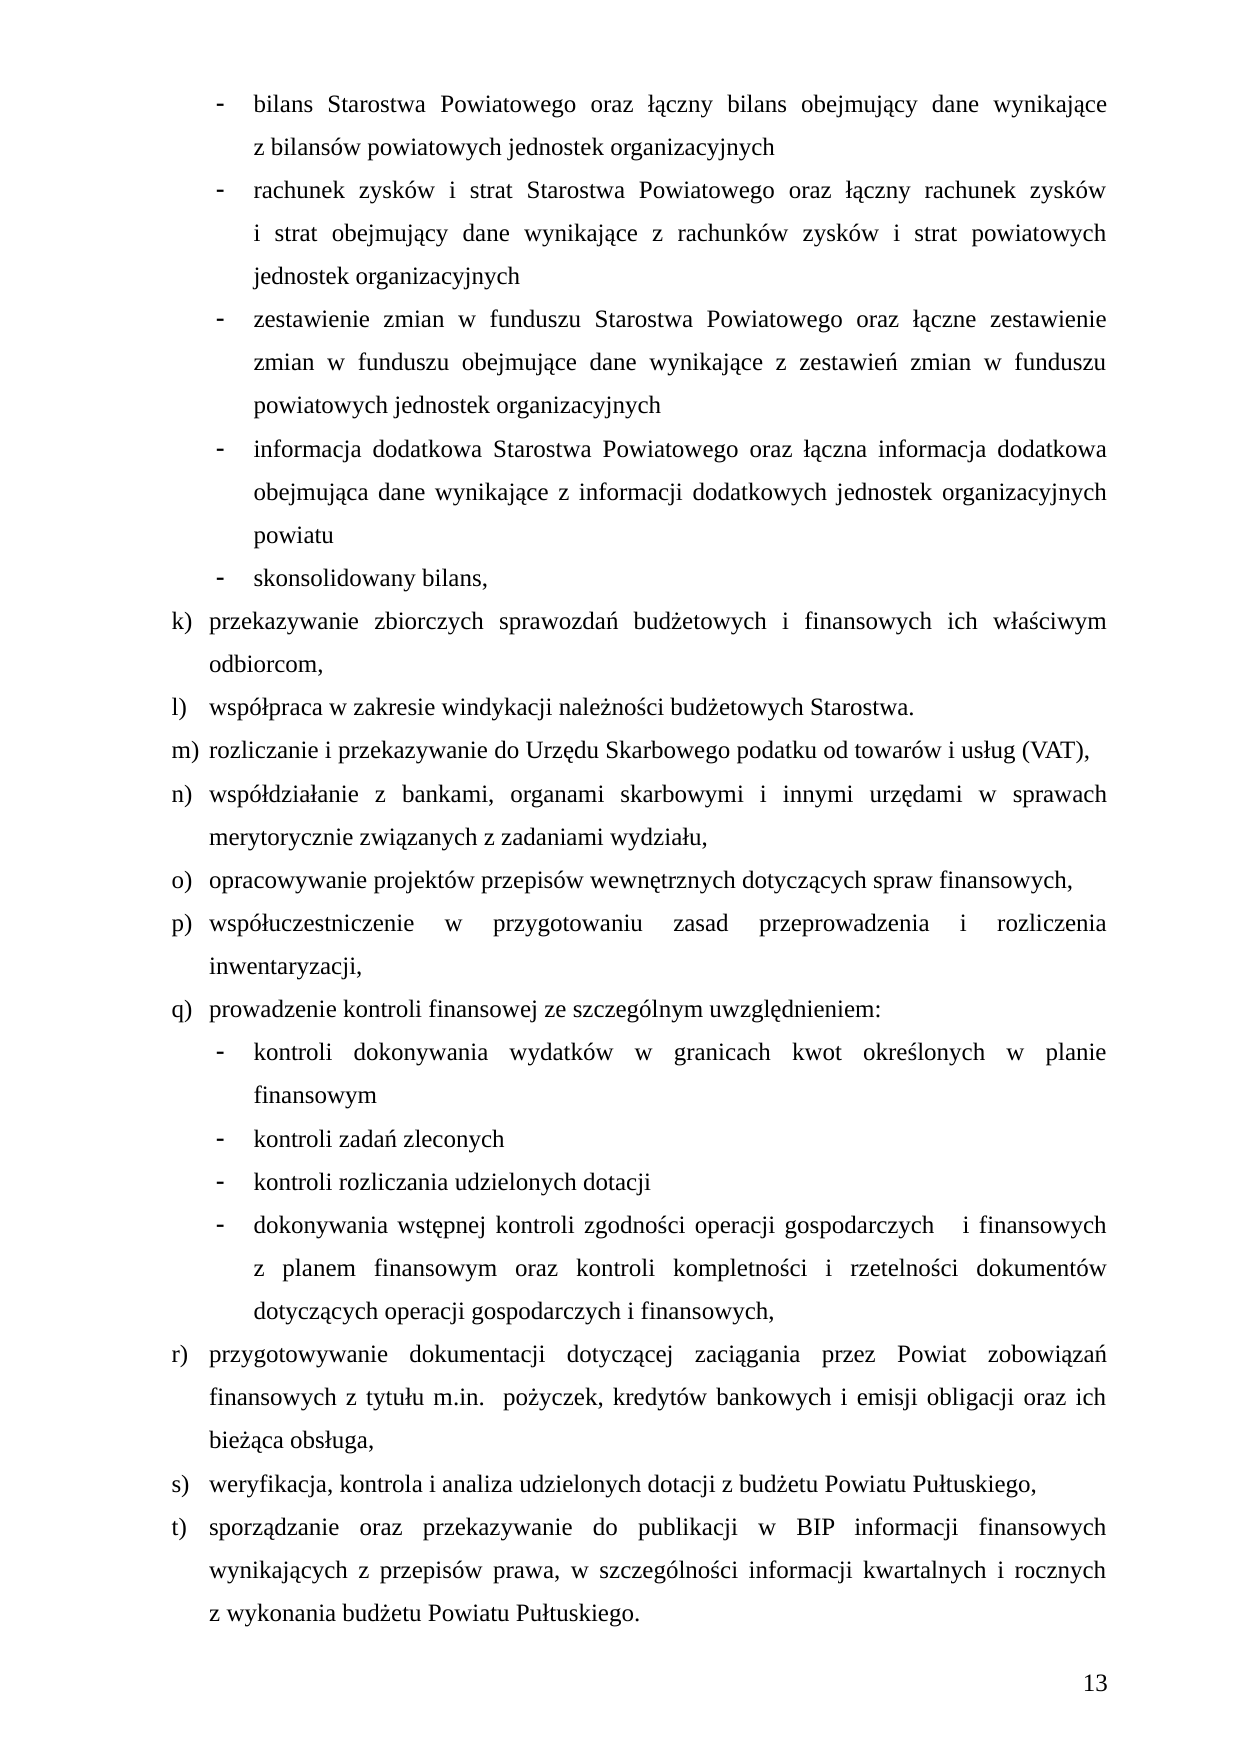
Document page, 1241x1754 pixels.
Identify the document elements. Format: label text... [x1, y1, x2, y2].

list zestawienie zmian w funduszu Starostwa Powiatowego oraz łączne zestawienie zmian w funduszu obejmujące dane wynikające z zestawień zmian w funduszu powiatowych jednostek organizacyjnych [216, 304, 1107, 419]
list rozliczanie i przekazywanie do Urzędu Skarbowego podatku od towarów i usług (VAT), [171, 736, 1107, 764]
list współuczestniczenie w przygotowaniu zasad przeprowadzenia i rozliczenia inwentaryzacji, [171, 908, 1107, 980]
list kontroli zadań zleconych [216, 1124, 1107, 1152]
list kontroli rozliczania udzielonych dotacji [216, 1167, 1107, 1196]
list prowadzenie kontroli finansowej ze szczególnym uwzględnieniem: [171, 994, 1107, 1023]
list przygotowywanie dokumentacji dotyczącej zaciągania przez Powiat zobowiązań finansowych z tytułu m.in. pożyczek, kredytów bankowych i emisji obligacji oraz ich bieżąca obsługa, [171, 1339, 1107, 1454]
list rachunek zysków i strat Starostwa Powiatowego oraz łączny rachunek zysków i strat obejmujący dane wynikające z rachunków zysków i strat powiatowych jednostek organizacyjnych [216, 175, 1107, 290]
list dokonywania wstępnej kontroli zgodności operacji gospodarczych i finansowych z planem finansowym oraz kontroli kompletności i rzetelności dokumentów dotyczących operacji gospodarczych i finansowych, [216, 1210, 1107, 1325]
list przekazywanie zbiorczych sprawozdań budżetowych i finansowych ich właściwym odbiorcom, [171, 606, 1107, 678]
list informacja dodatkowa Starostwa Powiatowego oraz łączna informacja dodatkowa obejmująca dane wynikające z informacji dodatkowych jednostek organizacyjnych powiatu [216, 434, 1107, 549]
list weryfikacja, kontrola i analiza udzielonych dotacji z budżetu Powiatu Pułtuskiego, [171, 1469, 1107, 1497]
list bilans Starostwa Powiatowego oraz łączny bilans obejmujący dane wynikające z bilansów powiatowych jednostek organizacyjnych [216, 89, 1107, 161]
list sporządzanie oraz przekazywanie do publikacji w BIP informacji finansowych wynikających z przepisów prawa, w szczególności informacji kwartalnych i rocznych z wykonania budżetu Powiatu Pułtuskiego. [171, 1512, 1107, 1627]
list współpraca w zakresie windykacji należności budżetowych Starostwa. [171, 692, 1107, 721]
list kontroli dokonywania wydatków w granicach kwot określonych w planie finansowym [216, 1037, 1107, 1109]
list opracowywanie projektów przepisów wewnętrznych dotyczących spraw finansowych, [171, 865, 1107, 894]
list współdziałanie z bankami, organami skarbowymi i innymi urzędami w sprawach merytorycznie związanych z zadaniami wydziału, [171, 779, 1107, 851]
list skonsolidowany bilans, [216, 563, 1107, 592]
